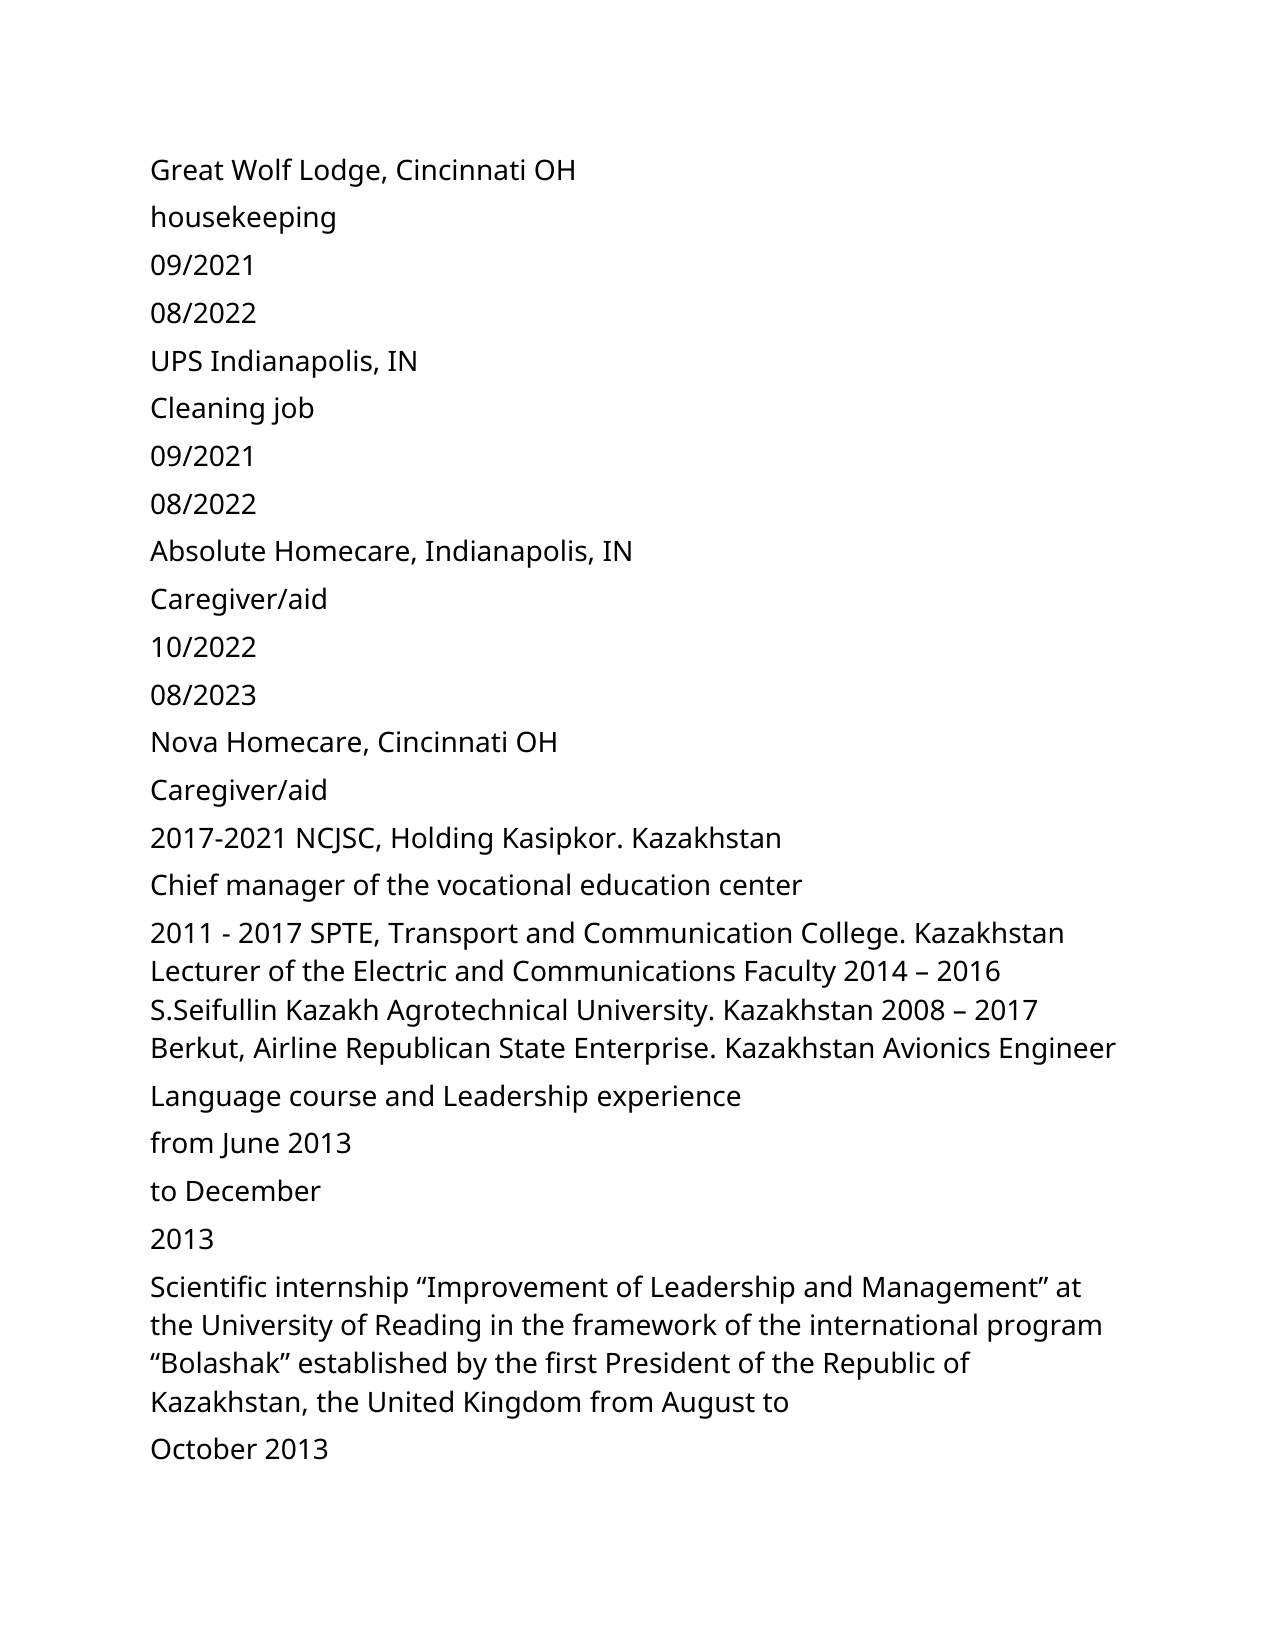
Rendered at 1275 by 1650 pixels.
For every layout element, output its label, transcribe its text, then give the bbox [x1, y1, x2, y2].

text 09/2021 [150, 436, 1125, 474]
text 2017-2021 NCJSC, Holding Kasipkor. Kazakhstan [150, 818, 1125, 856]
text Chief manager of the vocational education center [150, 866, 1125, 904]
text Cleaning job [150, 388, 1125, 427]
text to December [150, 1171, 1125, 1210]
text Caregiver/aid [150, 579, 1125, 618]
text 2013 [150, 1219, 1125, 1257]
text Absolute Homecare, Indianapolis, IN [150, 532, 1125, 570]
text housekeeping [150, 198, 1125, 236]
text 08/2023 [150, 675, 1125, 713]
text 08/2022 [150, 293, 1125, 331]
text Great Wolf Lodge, Cincinnati OH [150, 150, 1125, 188]
text October 2013 [150, 1429, 1125, 1468]
text 08/2022 [150, 484, 1125, 522]
text Language course and Leadership experience [150, 1076, 1125, 1114]
text 10/2022 [150, 627, 1125, 665]
text UPS Indianapolis, IN [150, 341, 1125, 379]
text 2011 - 2017 SPTE, Transport and Communication College. Kazakhstan Lecturer of the Electric and Communications Faculty 2014 – 2016 S.Seifullin Kazakh Agrotechnical University. Kazakhstan 2008 – 2017 Berkut, Airline Republican State Enterprise. Kazakhstan Avionics Engineer [150, 913, 1125, 1067]
text Caregiver/aid [150, 770, 1125, 808]
text 09/2021 [150, 245, 1125, 284]
text from June 2013 [150, 1124, 1125, 1162]
text Scientific internship “Improvement of Leadership and Management” at the University of Reading in the framework of the international program “Bolashak” established by the first President of the Republic of Kazakhstan, the United Kingdom from August to [150, 1267, 1125, 1420]
text Nova Homecare, Cincinnati OH [150, 722, 1125, 761]
